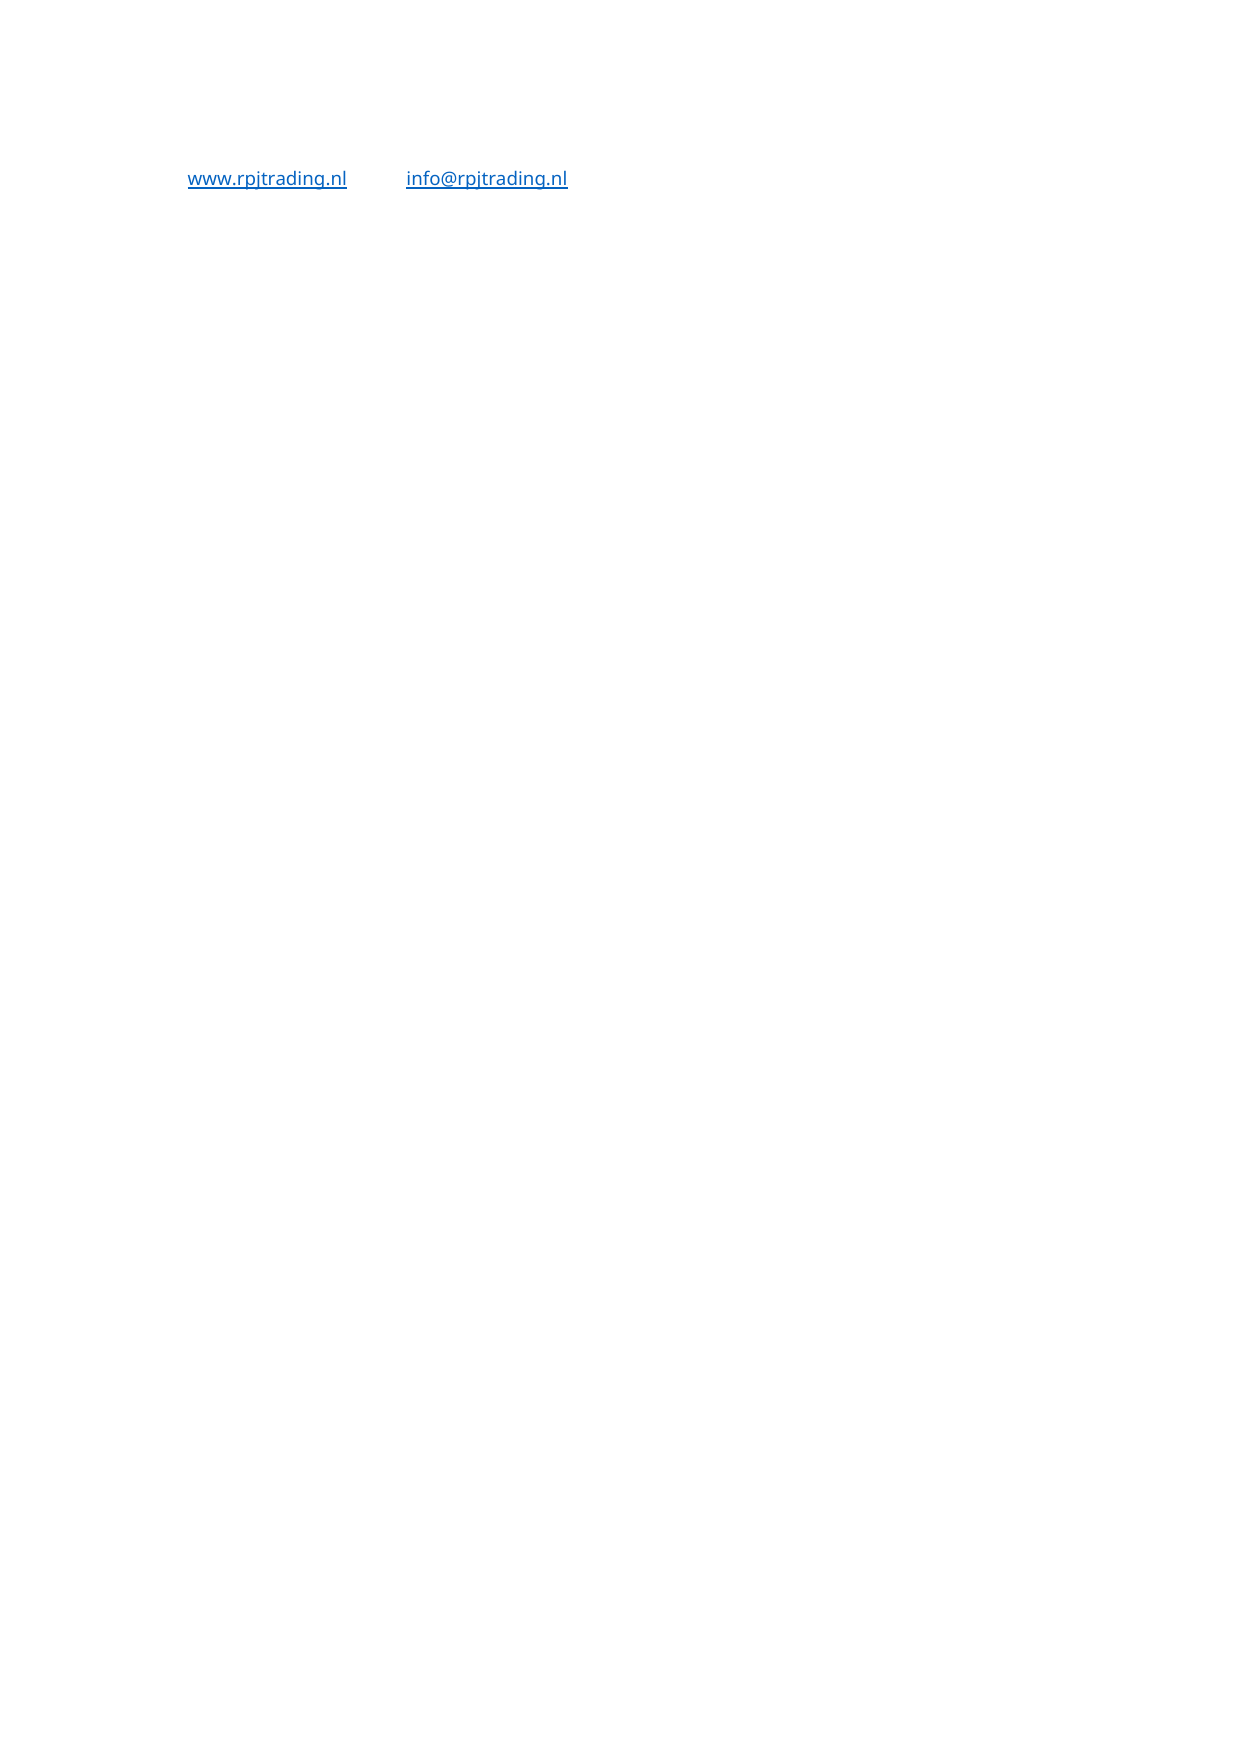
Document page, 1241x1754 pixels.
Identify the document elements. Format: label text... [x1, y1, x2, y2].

text www.rpjtrading.nl info@rpjtrading.nl [187, 162, 1053, 194]
